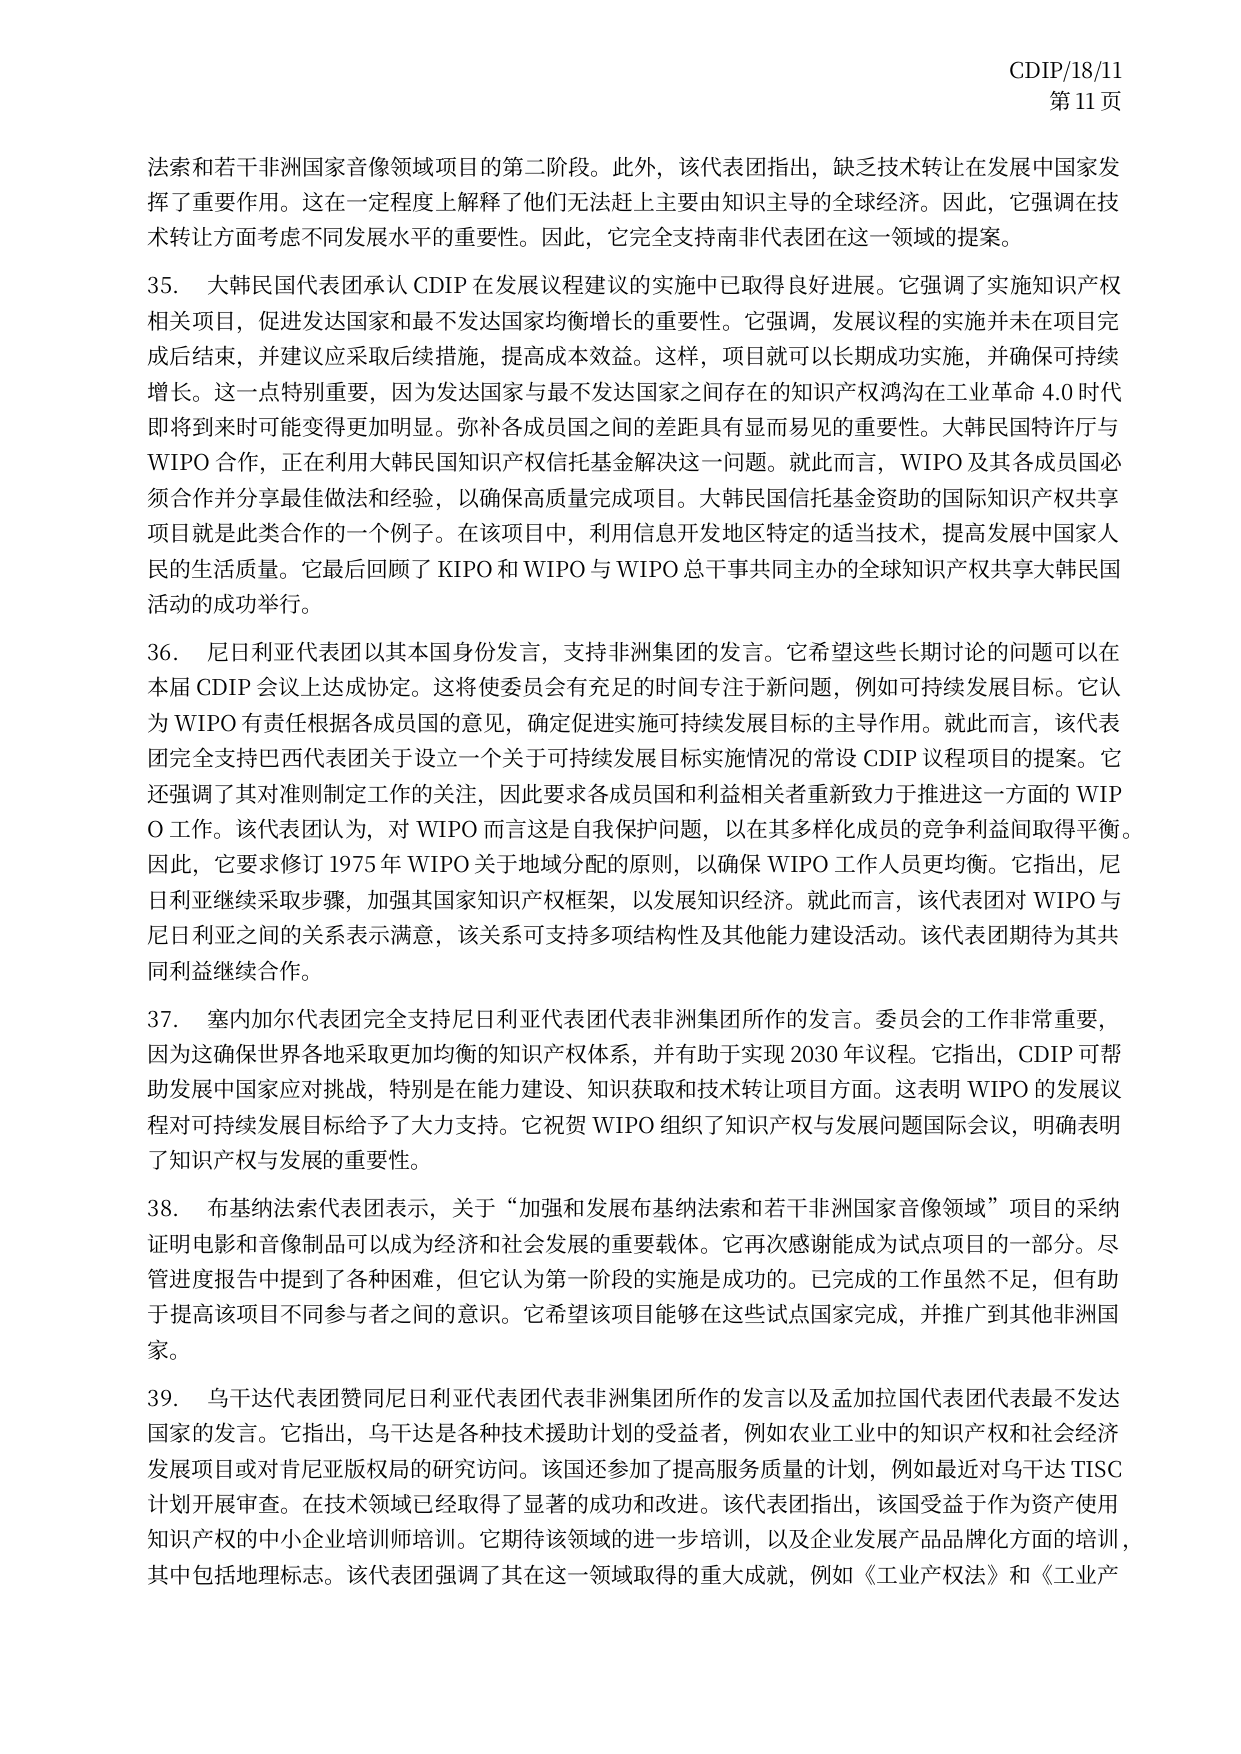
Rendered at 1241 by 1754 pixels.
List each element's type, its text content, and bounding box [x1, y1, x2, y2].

text . 大韩民国代表团承认CDIP在发展议程建议的实施中已取得良好进展。它强调了实施知识产权相关项目，促进发达国家和最不发达国家均衡增长的重要性。它强调，发展议程的实施并未在项目完成后结束，并建议应采取后续措施，提高成本效益。这样，项目就可以长期成功实施，并确保可持续增长。这一点特别重要，因为发达国家与最不发达国家之间存在的知识产权鸿沟在工业革命4.0时代即将到来时可能变得更加明显。弥补各成员国之间的差距具有显而易见的重要性。大韩民国特许厅与WIPO合作，正在利用大韩民国知识产权信托基金解决这一问题。就此而言，WIPO及其各成员国必须合作并分享最佳做法和经验，以确保高质量完成项目。大韩民国信托基金资助的国际知识产权共享项目就是此类合作的一个例子。在该项目中，利用信息开发地区特定的适当技术，提高发展中国家人民的生活质量。它最后回顾了KIPO和WIPO与WIPO总干事共同主办的全球知识产权共享大韩民国活动的成功举行。 [148, 264, 1122, 619]
text . 塞内加尔代表团完全支持尼日利亚代表团代表非洲集团所作的发言。委员会的工作非常重要，因为这确保世界各地采取更加均衡的知识产权体系，并有助于实现2030年议程。它指出，CDIP可帮助发展中国家应对挑战，特别是在能力建设、知识获取和技术转让项目方面。这表明WIPO的发展议程对可持续发展目标给予了大力支持。它祝贺WIPO组织了知识产权与发展问题国际会议，明确表明了知识产权与发展的重要性。 [148, 998, 1122, 1175]
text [148, 1377, 1122, 1589]
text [148, 146, 1122, 252]
text . 尼日利亚代表团以其本国身份发言，支持非洲集团的发言。它希望这些长期讨论的问题可以在本届CDIP会议上达成协定。这将使委员会有充足的时间专注于新问题，例如可持续发展目标。它认为WIPO有责任根据各成员国的意见，确定促进实施可持续发展目标的主导作用。就此而言，该代表团完全支持巴西代表团关于设立一个关于可持续发展目标实施情况的常设CDIP议程项目的提案。它还强调了其对准则制定工作的关注，因此要求各成员国和利益相关者重新致力于推进这一方面的WIPO工作。该代表团认为，对WIPO而言这是自我保护问题，以在其多样化成员的竞争利益间取得平衡。因此，它要求修订1975年WIPO关于地域分配的原则，以确保WIPO工作人员更均衡。它指出，尼日利亚继续采取步骤，加强其国家知识产权框架，以发展知识经济。就此而言，该代表团对WIPO与尼日利亚之间的关系表示满意，该关系可支持多项结构性及其他能力建设活动。该代表团期待为其共同利益继续合作。 [148, 631, 1122, 985]
text . 布基纳法索代表团表示，关于“加强和发展布基纳法索和若干非洲国家音像领域”项目的采纳证明电影和音像制品可以成为经济和社会发展的重要载体。它再次感谢能成为试点项目的一部分。尽管进度报告中提到了各种困难，但它认为第一阶段的实施是成功的。已完成的工作虽然不足，但有助于提高该项目不同参与者之间的意识。它希望该项目能够在这些试点国家完成，并推广到其他非洲国家。 [148, 1187, 1122, 1364]
